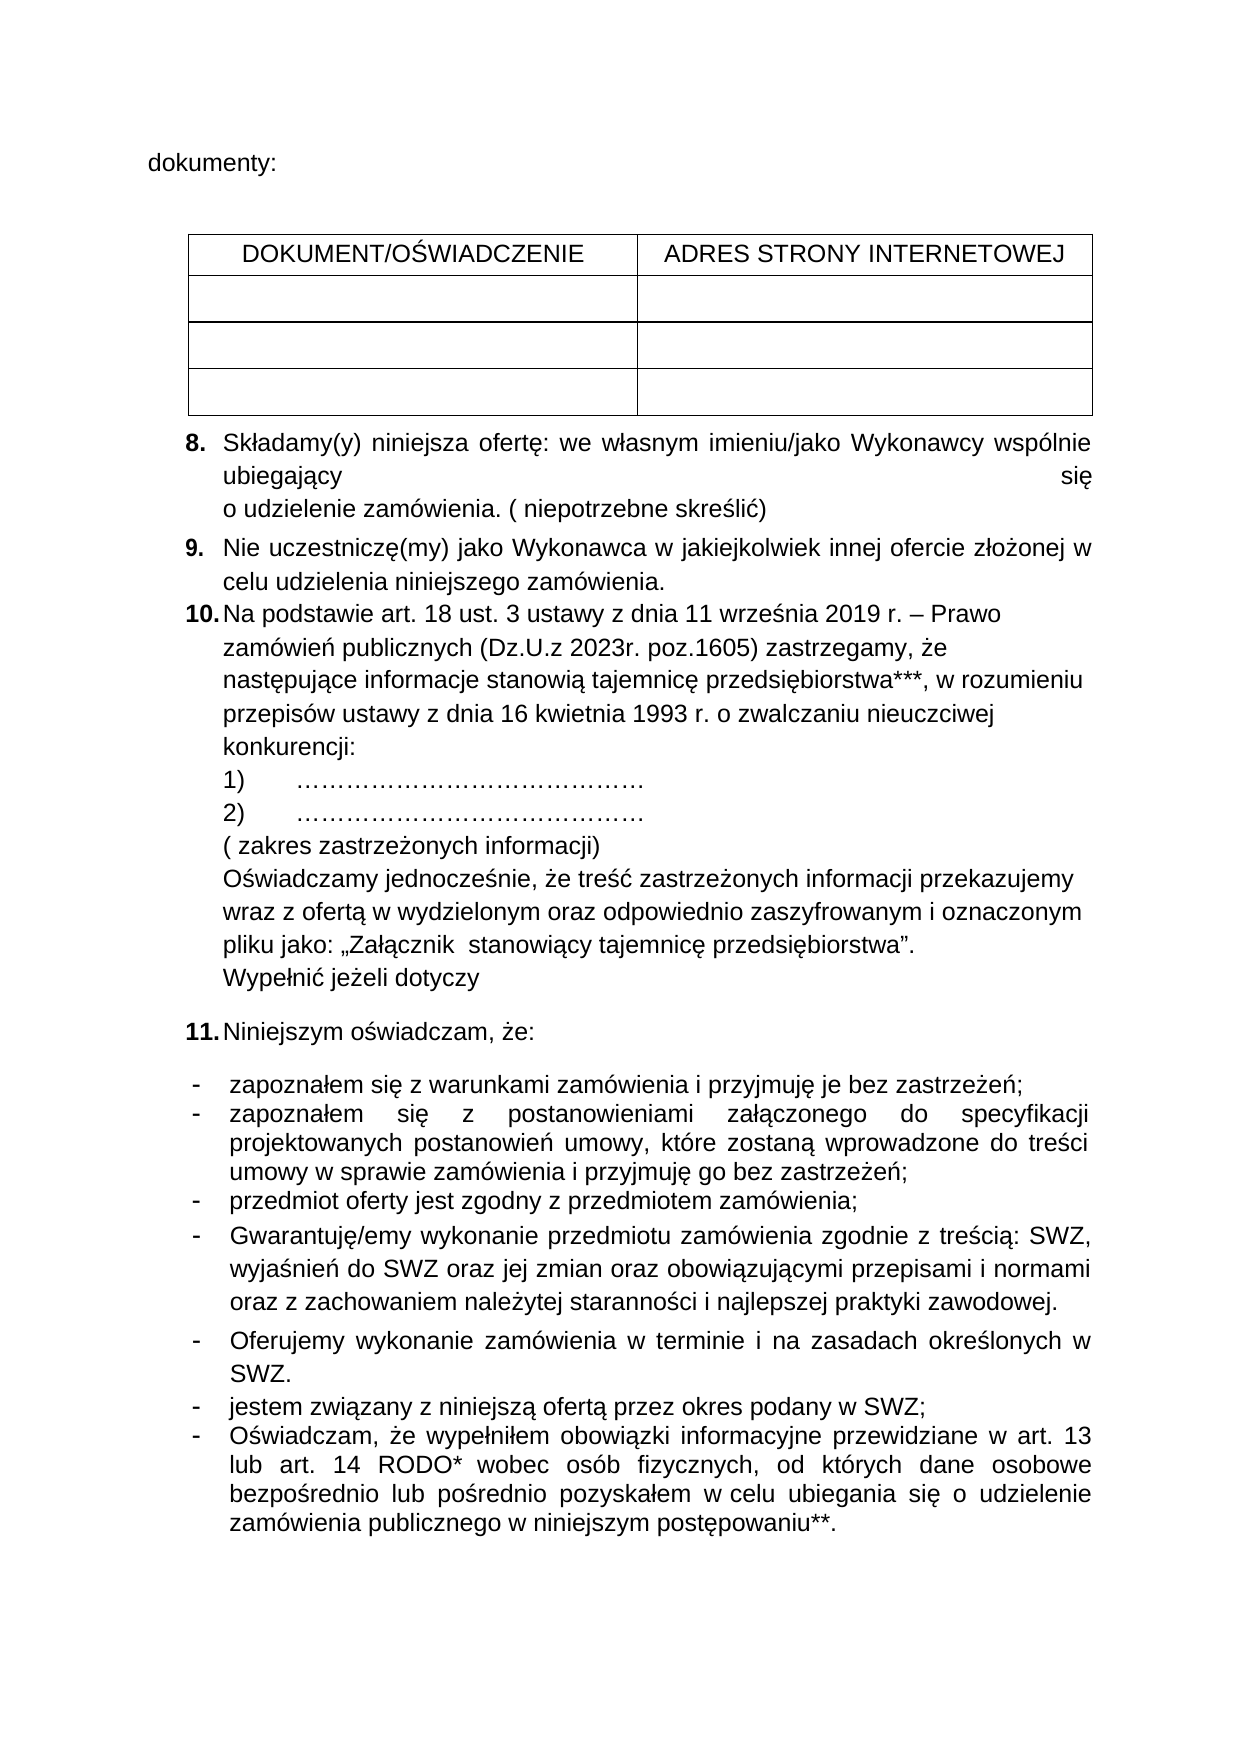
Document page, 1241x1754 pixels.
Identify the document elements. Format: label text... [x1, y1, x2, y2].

list Składamy(y) niniejsza ofertę: we własnym imieniu/jako Wykonawcy wspólnie ubiegający się o udzielenie zamówienia. ( niepotrzebne skreślić) [185, 428, 1093, 523]
list Na podstawie art. 18 ust. 3 ustawy z dnia 11 września 2019 r. – Prawo zamówień publicznych (Dz.U.z 2023r. poz.1605) zastrzegamy, że następujące informacje stanowią tajemnicę przedsiębiorstwa***, w rozumieniu przepisów ustawy z dnia 16 kwietnia 1993 r. o zwalczaniu nieuczciwej konkurencji: 1) …………………………………… 2) …………………………………… ( zakres zastrzeżonych informacji) Oświadczamy jednocześnie, że treść zastrzeżonych informacji przekazujemy wraz z ofertą w wydzielonym oraz odpowiednio zaszyfrowanym i oznaczonym pliku jako: „Załącznik stanowiący tajemnicę przedsiębiorstwa”. Wypełnić jeżeli dotyczy [185, 599, 1090, 991]
list przedmiot oferty jest zgodny z przedmiotem zamówienia; [192, 1186, 1090, 1214]
list zapoznałem się z postanowieniami załączonego do specyfikacji projektowanych postanowień umowy, które zostaną wprowadzone do treści umowy w sprawie zamówienia i przyjmuję go bez zastrzeżeń; [192, 1099, 1090, 1186]
list zapoznałem się z warunkami zamówienia i przyjmuję je bez zastrzeżeń; [192, 1070, 1090, 1099]
table_header ADRES STRONY INTERNETOWEJ [638, 235, 1092, 275]
table_cell [189, 276, 637, 321]
table_cell [189, 369, 637, 414]
list Nie uczestniczę(my) jako Wykonawca w jakiejkolwiek innej ofercie złożonej w celu udzielenia niniejszego zamówienia. [185, 533, 1093, 595]
list Oferujemy wykonanie zamówienia w terminie i na zasadach określonych w SWZ. [192, 1326, 1093, 1388]
list Gwarantuję/emy wykonanie przedmiotu zamówienia zgodnie z treścią: SWZ, wyjaśnień do SWZ oraz jej zmian oraz obowiązującymi przepisami i normami oraz z zachowaniem należytej staranności i najlepszej praktyki zawodowej. [192, 1221, 1093, 1316]
list Niniejszym oświadczam, że: [185, 1017, 1090, 1045]
list Oświadczam, że wypełniłem obowiązki informacyjne przewidziane w art. 13 lub art. 14 RODO* wobec osób fizycznych, od których dane osobowe bezpośrednio lub pośrednio pozyskałem w celu ubiegania się o udzielenie zamówienia publicznego w niniejszym postępowaniu**. [192, 1421, 1093, 1536]
table_cell [189, 323, 637, 368]
table_cell [638, 276, 1092, 321]
list jestem związany z niniejszą ofertą przez okres podany w SWZ; [192, 1392, 1090, 1421]
table_cell [638, 323, 1092, 368]
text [148, 148, 1090, 208]
table_header DOKUMENT/OŚWIADCZENIE [189, 235, 637, 275]
table_cell [638, 369, 1092, 414]
